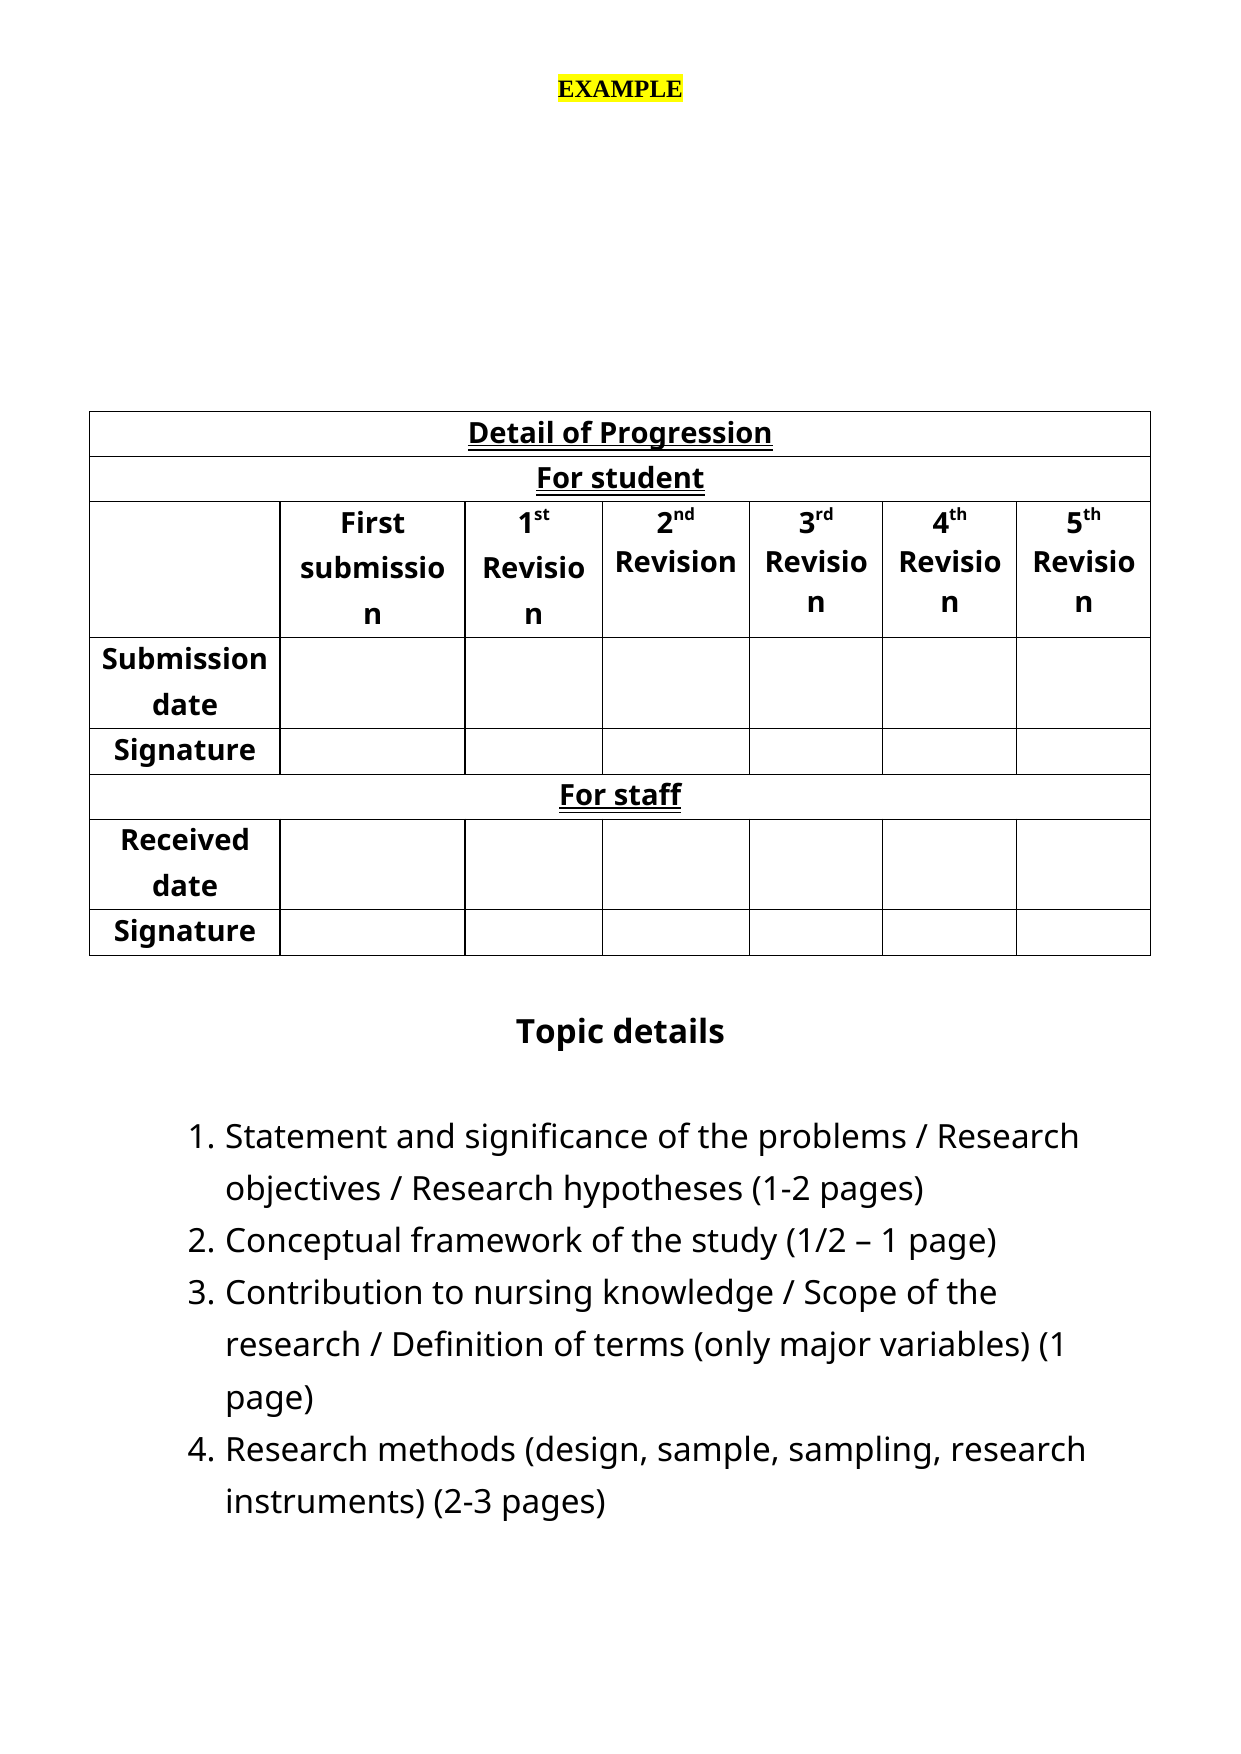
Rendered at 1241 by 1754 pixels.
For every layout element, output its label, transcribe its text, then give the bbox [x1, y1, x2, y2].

table_cell [281, 910, 464, 955]
table_cell [603, 910, 749, 955]
table_cell 5th Revision [1017, 502, 1150, 637]
table_cell 2nd Revision [603, 502, 749, 637]
table_cell First submission [281, 502, 464, 637]
table_cell [1017, 638, 1150, 728]
table_cell Received date [90, 820, 279, 909]
table_cell [603, 729, 749, 773]
table_cell [281, 820, 464, 909]
table_cell [750, 820, 882, 909]
table_cell [883, 638, 1016, 728]
table_cell [281, 638, 464, 728]
table_cell [1017, 729, 1150, 773]
table_cell [90, 502, 279, 637]
table_cell For staff [90, 775, 1150, 818]
table_header Detail of Progression [90, 412, 1150, 456]
table_cell [1017, 910, 1150, 955]
table_cell [750, 910, 882, 955]
table_cell For student [90, 457, 1150, 501]
table_cell [603, 820, 749, 909]
table_cell [883, 910, 1016, 955]
table_cell Signature [90, 910, 279, 955]
list Conceptual framework of the study (1/2 – 1 page) [187, 1217, 1090, 1262]
table_cell Signature [90, 729, 279, 773]
list Research methods (design, sample, sampling, research instruments) (2-3 pages) [187, 1426, 1090, 1523]
table_cell [466, 820, 602, 909]
table_cell 4th Revision [883, 502, 1016, 637]
table_cell [466, 729, 602, 773]
table_cell [281, 729, 464, 773]
table_cell [466, 910, 602, 955]
text Topic details [150, 1008, 1090, 1053]
table_cell [466, 638, 602, 728]
table_cell Submission date [90, 638, 279, 728]
table_cell [1017, 820, 1150, 909]
table_cell [750, 638, 882, 728]
list Statement and significance of the problems / Research objectives / Research hypotheses (1-2 pages) [187, 1112, 1090, 1210]
table_cell 1st Revision [466, 502, 602, 637]
list Contribution to nursing knowledge / Scope of the research / Definition of terms (only major variables) (1 page) [187, 1269, 1090, 1419]
table_cell [883, 820, 1016, 909]
table_cell [883, 729, 1016, 773]
table_cell [603, 638, 749, 728]
table_cell 3rd Revision [750, 502, 882, 637]
table_cell [750, 729, 882, 773]
